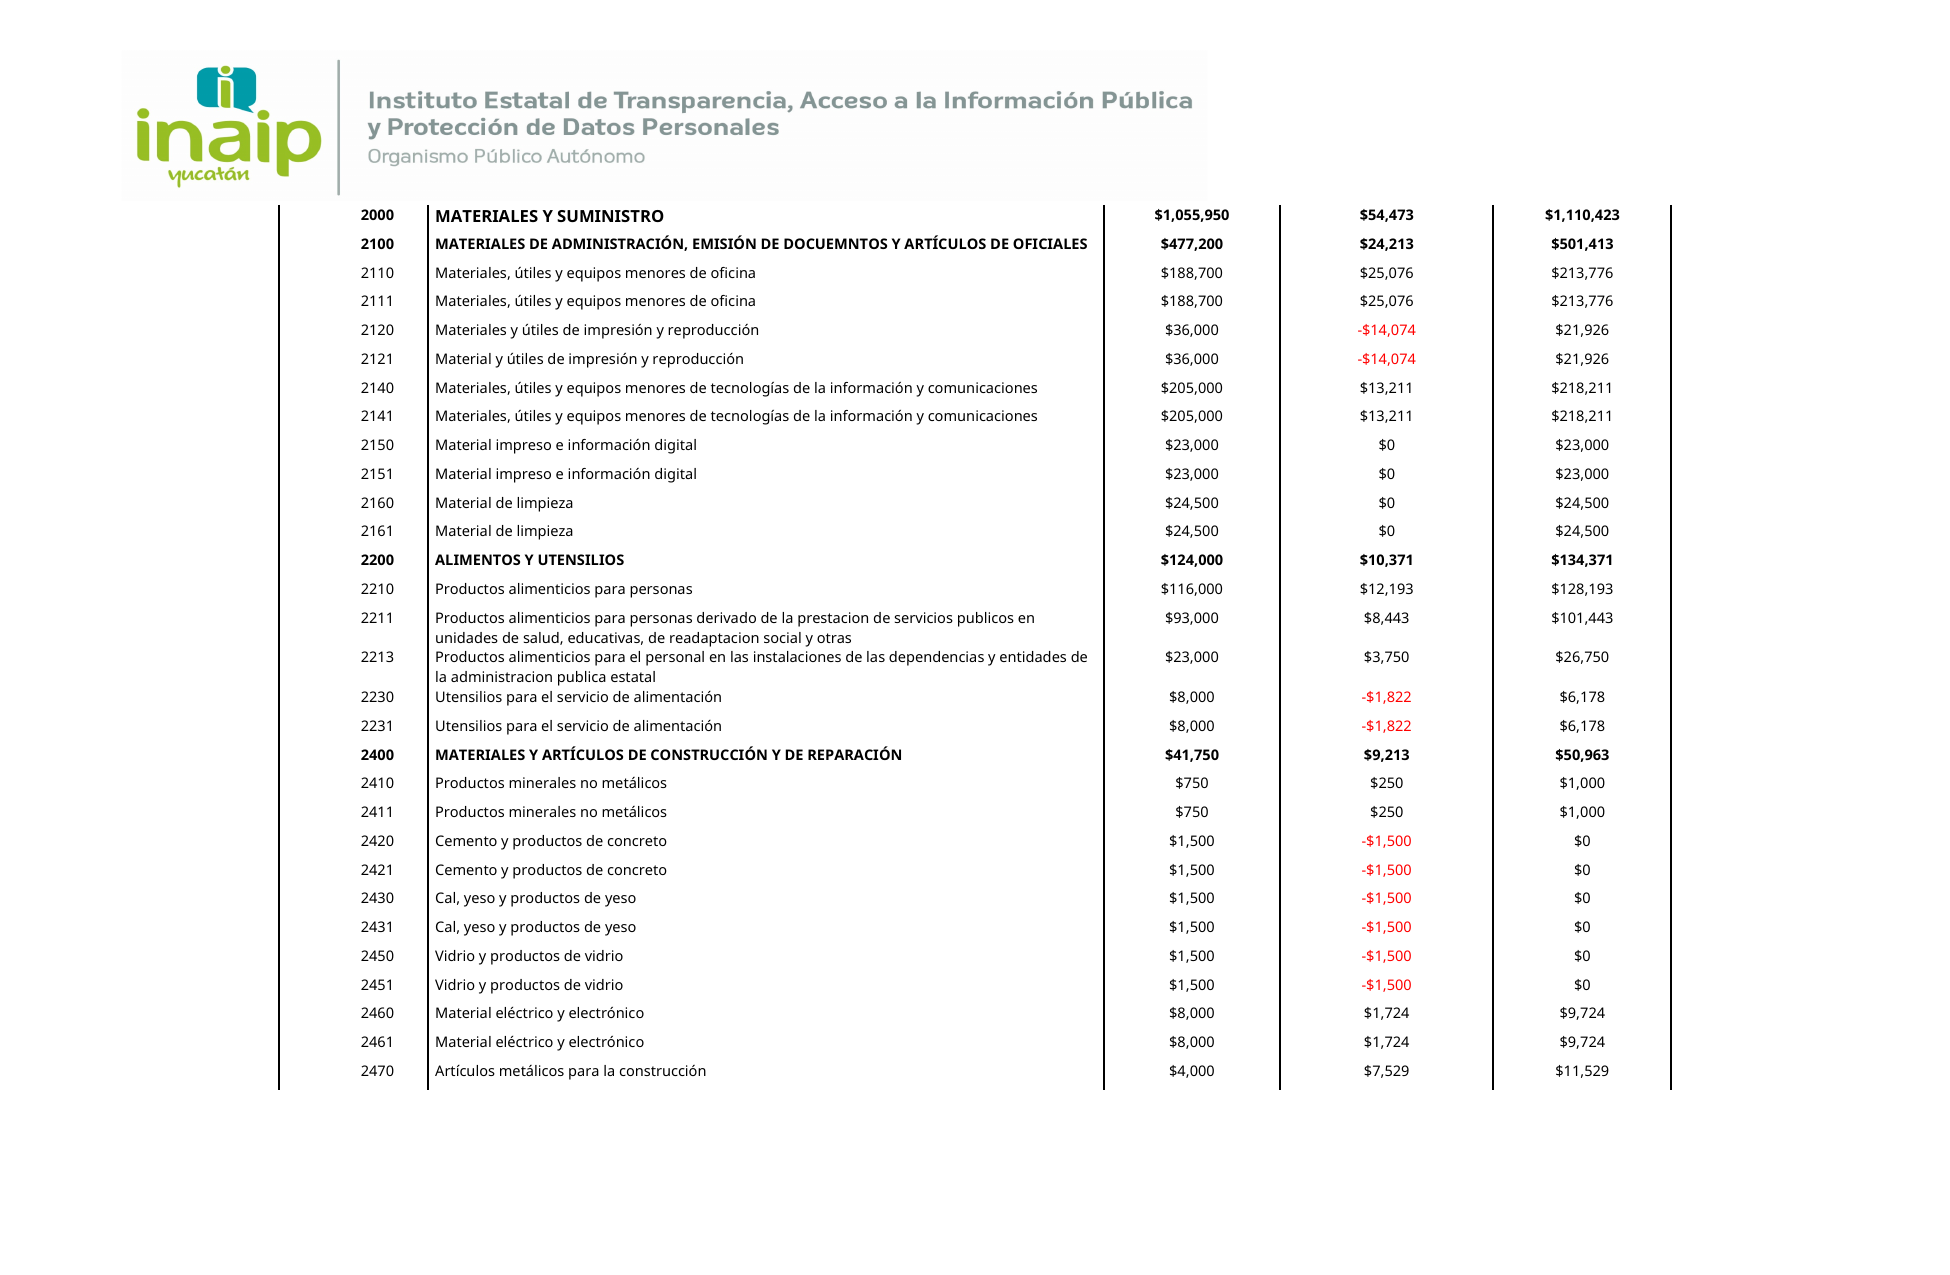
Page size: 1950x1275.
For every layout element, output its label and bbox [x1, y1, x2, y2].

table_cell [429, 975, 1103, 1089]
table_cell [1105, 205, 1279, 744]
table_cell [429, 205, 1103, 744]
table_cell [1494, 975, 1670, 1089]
picture [120, 50, 1208, 201]
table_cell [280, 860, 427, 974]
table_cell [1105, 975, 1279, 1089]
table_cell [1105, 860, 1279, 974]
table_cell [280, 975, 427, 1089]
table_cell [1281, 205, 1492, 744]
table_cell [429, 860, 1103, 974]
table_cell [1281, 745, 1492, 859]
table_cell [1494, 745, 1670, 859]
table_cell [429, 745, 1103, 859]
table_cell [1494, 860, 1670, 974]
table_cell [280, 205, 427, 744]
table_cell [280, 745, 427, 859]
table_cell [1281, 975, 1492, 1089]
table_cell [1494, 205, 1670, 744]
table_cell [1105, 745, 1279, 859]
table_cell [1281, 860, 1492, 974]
